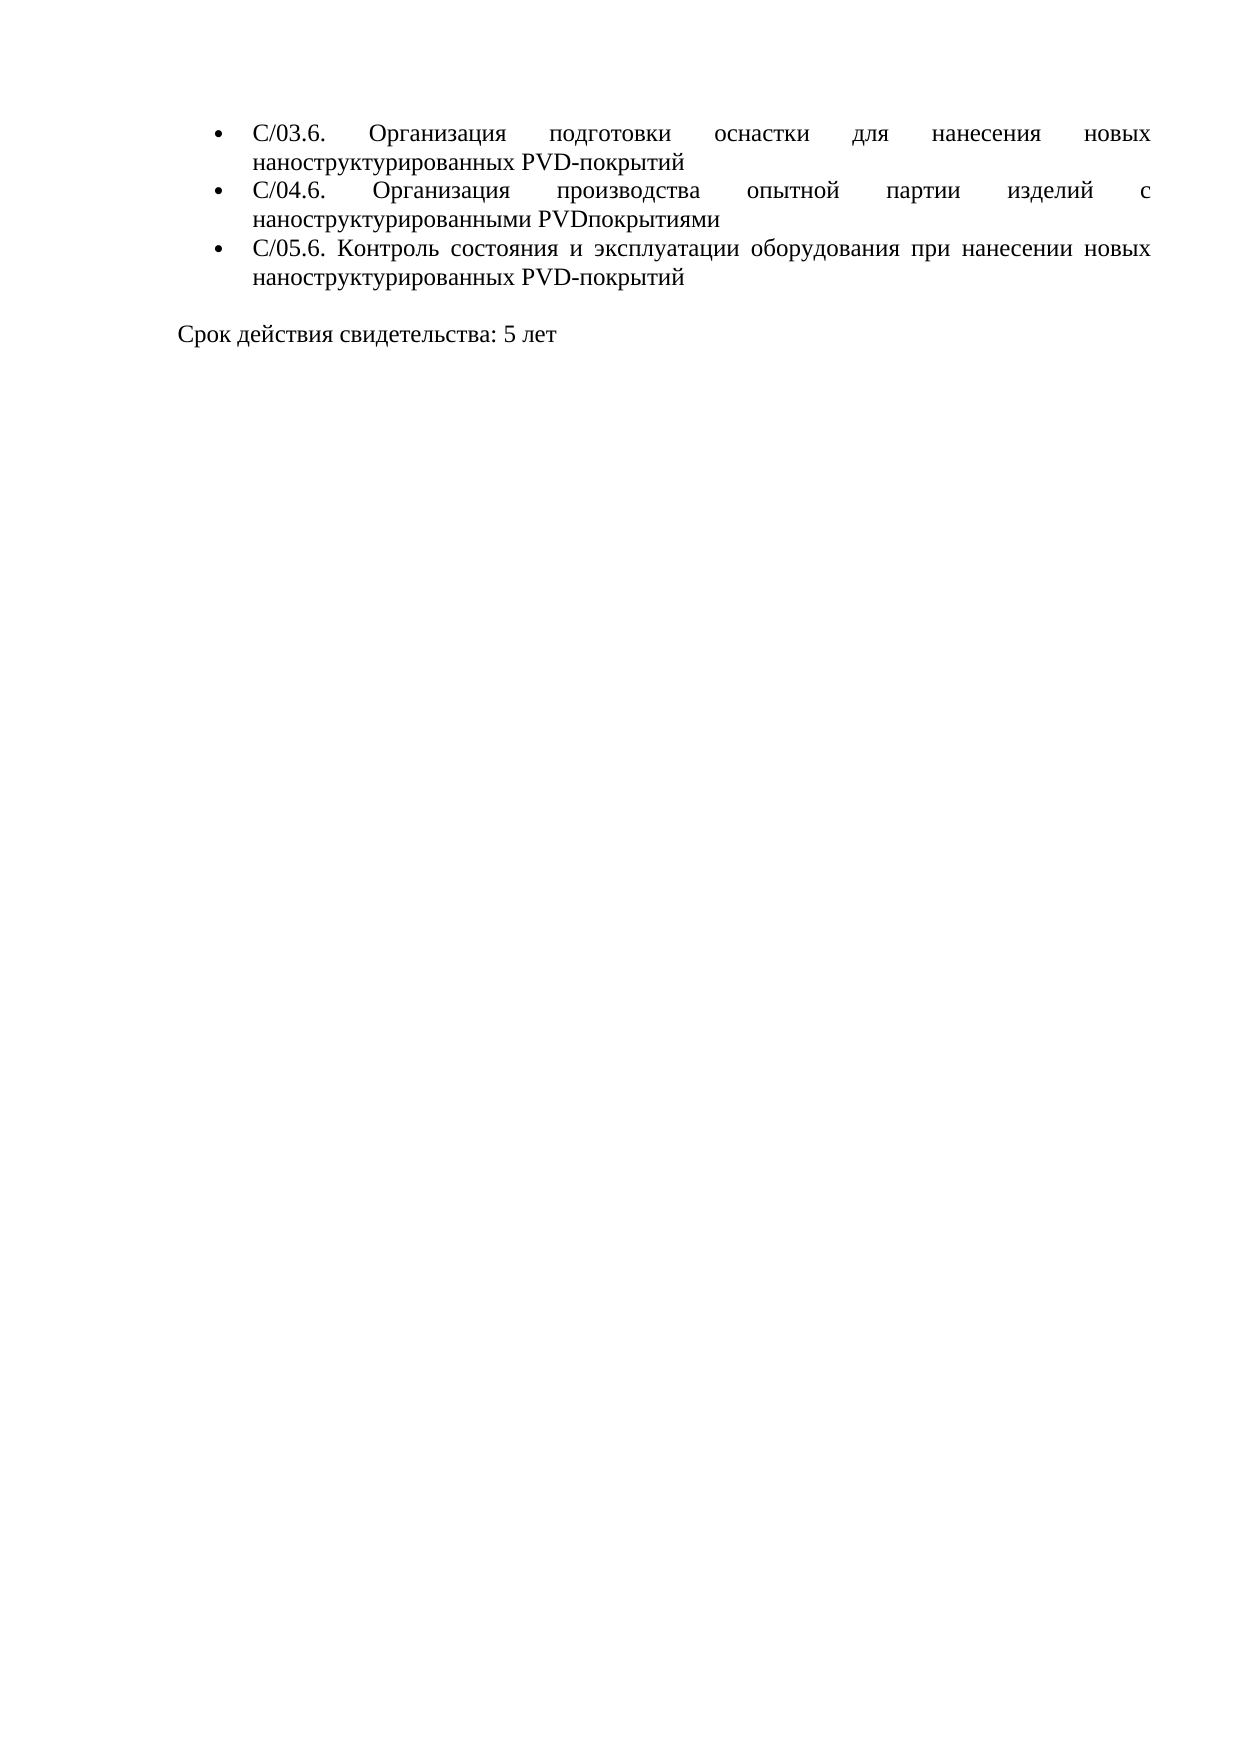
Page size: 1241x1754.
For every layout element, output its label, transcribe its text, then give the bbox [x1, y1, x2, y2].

text Срок действия свидетельства: 5 лет [177, 319, 1152, 348]
list C/04.6. Организация производства опытной партии изделий с наноструктурированными PVDпокрытиями [215, 176, 1152, 233]
list C/05.6. Контроль состояния и эксплуатации оборудования при нанесении новых наноструктурированных PVD-покрытий [215, 233, 1152, 291]
list C/03.6. Организация подготовки оснастки для нанесения новых наноструктурированных PVD-покрытий [215, 118, 1152, 176]
